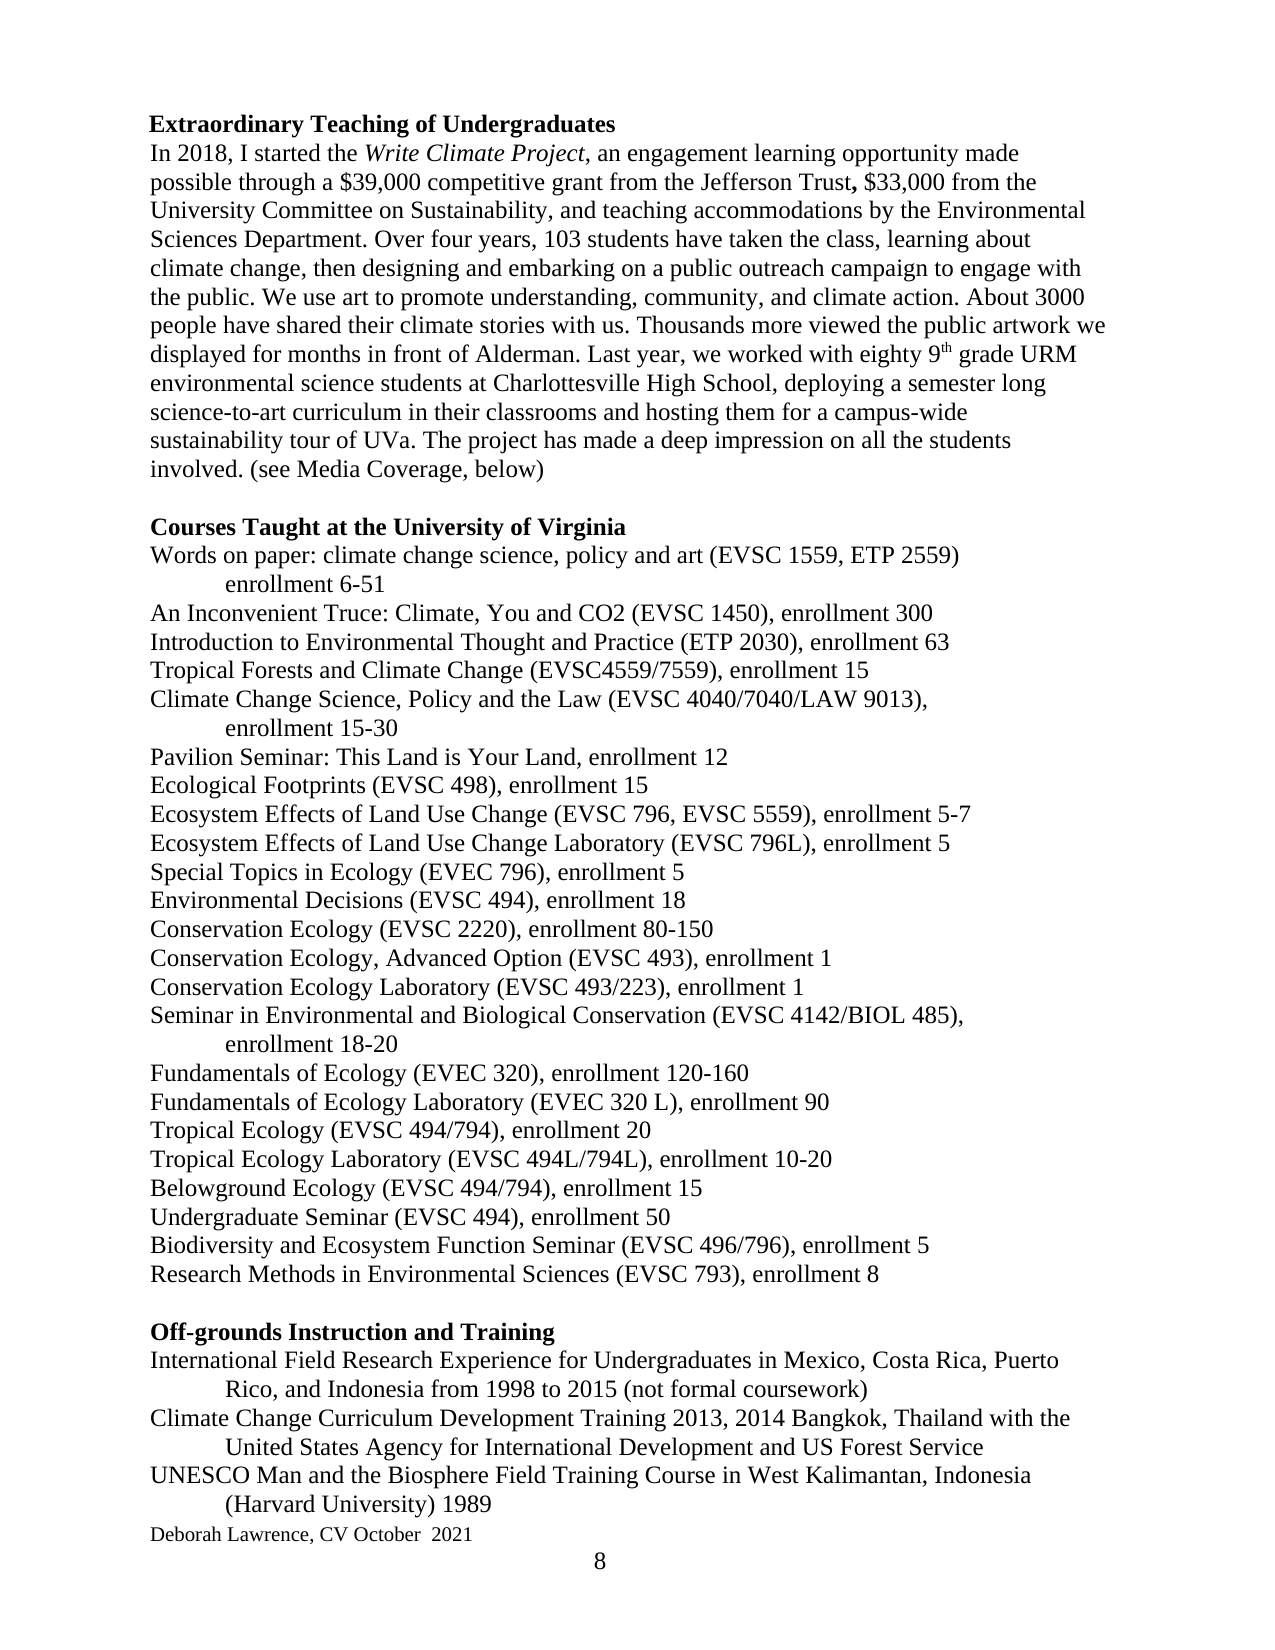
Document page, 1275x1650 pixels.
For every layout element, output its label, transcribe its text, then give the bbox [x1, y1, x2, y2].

text In 2018, I started the Write Climate Project, an engagement learning opportunity made possible through a $39,000 competitive grant from the Jefferson Trust, $33,000 from the University Committee on Sustainability, and teaching accommodations by the Environmental Sciences Department. Over four years, 103 students have taken the class, learning about climate change, then designing and embarking on a public outreach campaign to engage with the public. We use art to promote understanding, community, and climate action. About 3000 people have shared their climate stories with us. Thousands more viewed the public artwork we displayed for months in front of Alderman. Last year, we worked with eighty 9th grade URM environmental science students at Charlottesville High School, deploying a semester long science-to-art curriculum in their classrooms and hosting them for a campus-wide sustainability tour of UVa. The project has made a deep impression on all the students involved. (see Media Coverage, below) [150, 138, 1106, 483]
text Conservation Ecology, Advanced Option (EVSC 493), enrollment 1 [150, 943, 1106, 972]
text Belowground Ecology (EVSC 494/794), enrollment 15 [150, 1173, 1106, 1202]
text enrollment 15-30 [150, 713, 1106, 742]
text enrollment 18-20 [150, 1029, 1106, 1058]
text Pavilion Seminar: This Land is Your Land, enrollment 12 [150, 742, 1106, 770]
text Undergraduate Seminar (EVSC 494), enrollment 50 [150, 1202, 1106, 1230]
text Climate Change Curriculum Development Training 2013, 2014 Bangkok, Thailand with the United States Agency for International Development and US Forest Service [150, 1403, 1106, 1460]
text Introduction to Environmental Thought and Practice (ETP 2030), enrollment 63 [150, 627, 1106, 655]
text Environmental Decisions (EVSC 494), enrollment 18 [150, 885, 1106, 914]
text enrollment 6-51 [150, 569, 1106, 598]
text International Field Research Experience for Undergraduates in Mexico, Costa Rica, Puerto Rico, and Indonesia from 1998 to 2015 (not formal coursework) [150, 1345, 1106, 1403]
text Fundamentals of Ecology Laboratory (EVEC 320 L), enrollment 90 [150, 1087, 1106, 1115]
text Climate Change Science, Policy and the Law (EVSC 4040/7040/LAW 9013), [150, 684, 1106, 713]
text Biodiversity and Ecosystem Function Seminar (EVSC 496/796), enrollment 5 [150, 1230, 1106, 1259]
text Conservation Ecology Laboratory (EVSC 493/223), enrollment 1 [150, 972, 1106, 1000]
text Ecosystem Effects of Land Use Change Laboratory (EVSC 796L), enrollment 5 [150, 828, 1106, 857]
text Seminar in Environmental and Biological Conservation (EVSC 4142/BIOL 485), [150, 1000, 1106, 1029]
text Ecosystem Effects of Land Use Change (EVSC 796, EVSC 5559), enrollment 5-7 [150, 799, 1106, 828]
text Tropical Ecology Laboratory (EVSC 494L/794L), enrollment 10-20 [150, 1144, 1106, 1173]
text Research Methods in Environmental Sciences (EVSC 793), enrollment 8 [150, 1259, 1106, 1288]
text Off-grounds Instruction and Training [150, 1317, 1106, 1345]
text Courses Taught at the University of Virginia [150, 512, 1106, 540]
text Tropical Forests and Climate Change (EVSC4559/7559), enrollment 15 [150, 655, 1106, 684]
subtitle Fundamentals of Ecology (EVEC 320), enrollment 120-160 [150, 1058, 1106, 1087]
text Special Topics in Ecology (EVEC 796), enrollment 5 [150, 857, 1106, 885]
text Words on paper: climate change science, policy and art (EVSC 1559, ETP 2559) [150, 540, 1106, 569]
text UNESCO Man and the Biosphere Field Training Course in West Kalimantan, Indonesia (Harvard University) 1989 [150, 1460, 1106, 1518]
text An Inconvenient Truce: Climate, You and CO2 (EVSC 1450), enrollment 300 [150, 598, 1106, 627]
text Ecological Footprints (EVSC 498), enrollment 15 [150, 770, 1106, 799]
text Conservation Ecology (EVSC 2220), enrollment 80-150 [150, 914, 1106, 943]
text Tropical Ecology (EVSC 494/794), enrollment 20 [150, 1115, 1106, 1144]
text Extraordinary Teaching of Undergraduates [148, 109, 1106, 138]
